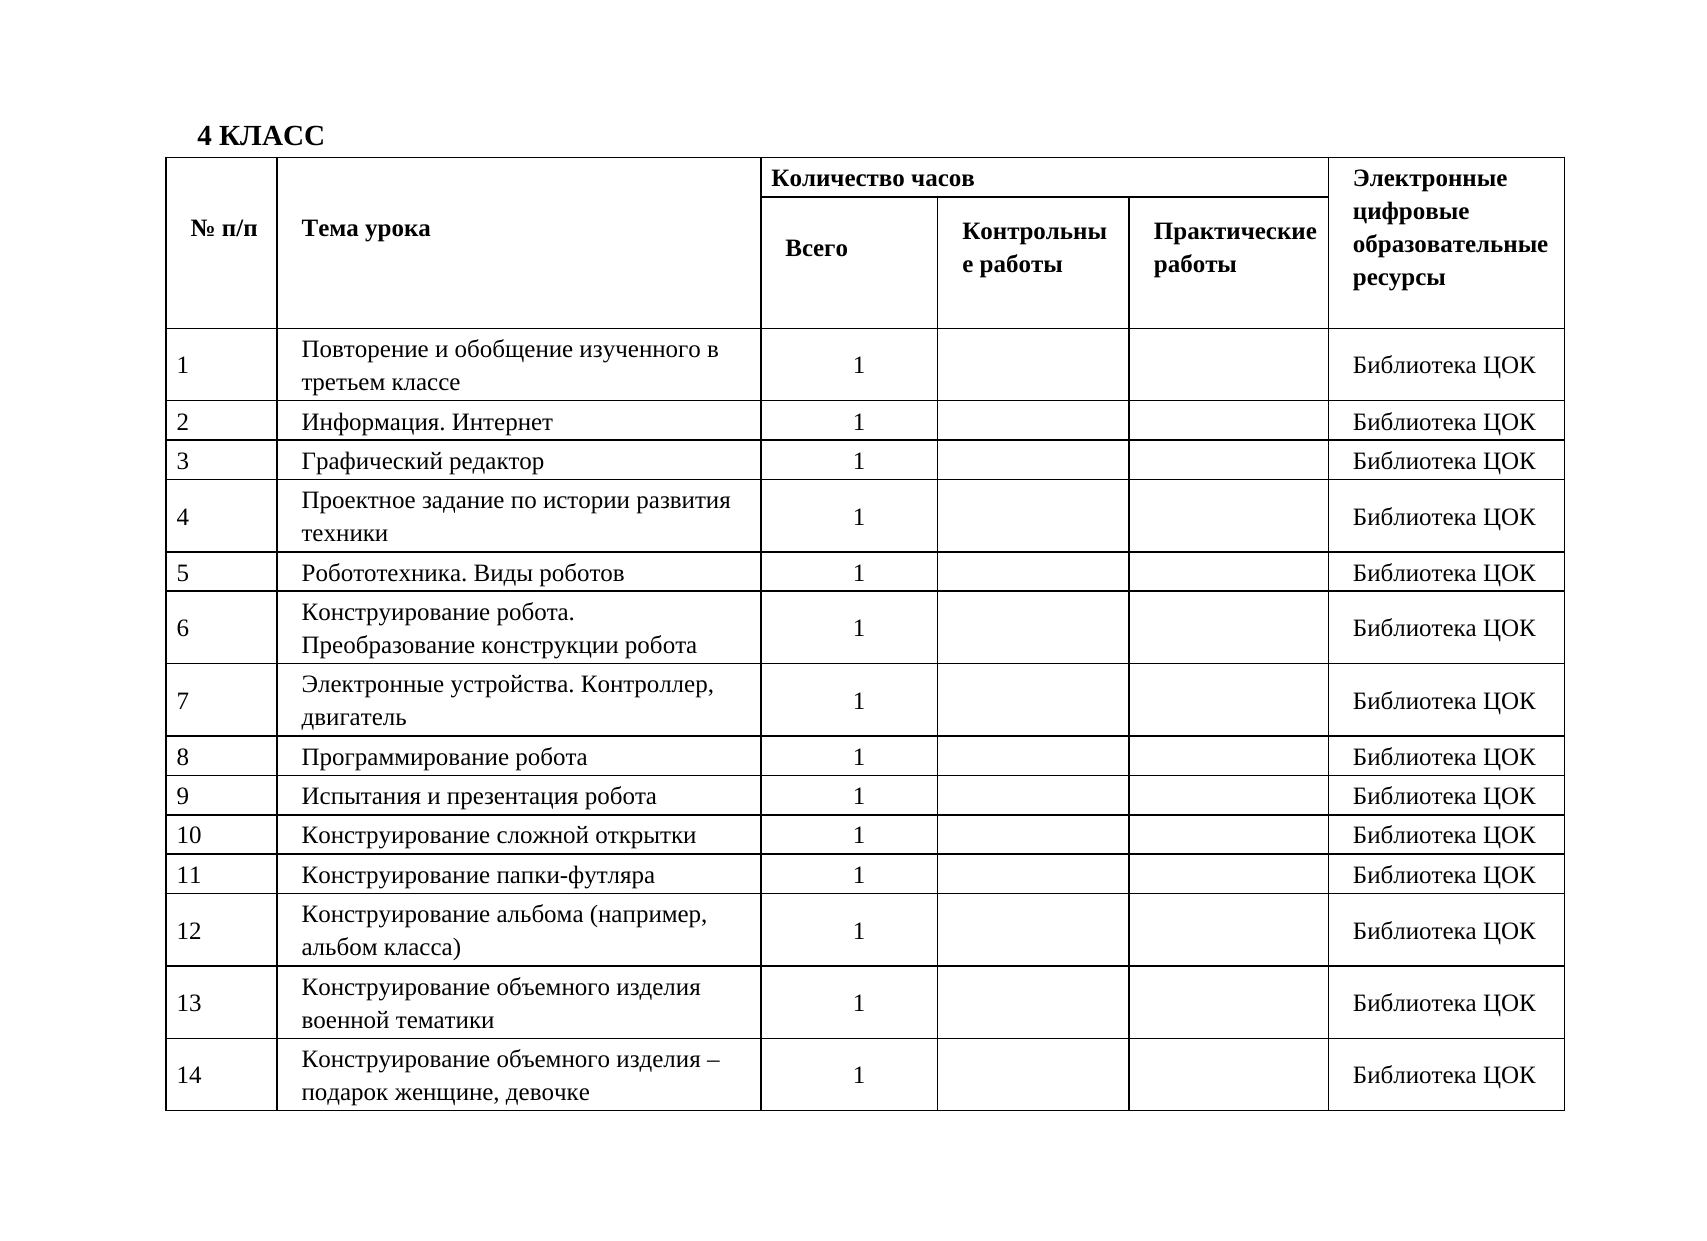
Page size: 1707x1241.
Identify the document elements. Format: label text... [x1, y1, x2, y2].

table_cell 4 [167, 480, 276, 551]
table_cell 1 [762, 592, 937, 663]
table_cell Конструирование робота. Преобразование конструкции робота [278, 592, 760, 663]
table_cell 11 [167, 855, 276, 893]
table_cell Библиотека ЦОК [1329, 855, 1564, 893]
table_cell Конструирование альбома (например, альбом класса) [278, 894, 760, 965]
table_cell Контрольные работы [938, 198, 1128, 327]
table_header № п/п [167, 158, 276, 327]
table_cell [938, 737, 1128, 774]
table_cell [1130, 776, 1328, 814]
table_cell 3 [167, 441, 276, 478]
table_cell 1 [762, 401, 937, 439]
table_cell [938, 401, 1128, 439]
table_cell [938, 553, 1128, 590]
table_cell [1130, 401, 1328, 439]
table_cell 2 [167, 401, 276, 439]
table_cell 8 [167, 737, 276, 774]
table_cell [1130, 1039, 1328, 1110]
table_cell Робототехника. Виды роботов [278, 553, 760, 590]
table_cell Конструирование объемного изделия военной тематики [278, 967, 760, 1037]
table_cell 1 [762, 329, 937, 400]
table_cell Библиотека ЦОК [1329, 894, 1564, 965]
table_header Количество часов [762, 158, 1328, 196]
table_cell [1130, 967, 1328, 1037]
table_cell 1 [762, 737, 937, 774]
table_cell Конструирование сложной открытки [278, 816, 760, 853]
table_cell 9 [167, 776, 276, 814]
table_cell 1 [762, 441, 937, 478]
table_cell Библиотека ЦОК [1329, 776, 1564, 814]
table_cell Библиотека ЦОК [1329, 401, 1564, 439]
table_cell [1130, 480, 1328, 551]
table_cell Повторение и обобщение изученного в третьем классе [278, 329, 760, 400]
table_cell [938, 776, 1128, 814]
text 4 КЛАСС [190, 118, 1618, 152]
table_cell 13 [167, 967, 276, 1037]
table_cell [1130, 553, 1328, 590]
table_cell Графический редактор [278, 441, 760, 478]
table_cell Библиотека ЦОК [1329, 967, 1564, 1037]
table_cell 5 [167, 553, 276, 590]
table_cell [1130, 894, 1328, 965]
table_cell [1130, 737, 1328, 774]
table_cell Конструирование папки-футляра [278, 855, 760, 893]
table_cell Библиотека ЦОК [1329, 592, 1564, 663]
table_cell [938, 816, 1128, 853]
table_cell Библиотека ЦОК [1329, 737, 1564, 774]
table_cell 12 [167, 894, 276, 965]
table_cell [938, 967, 1128, 1037]
table_header Тема урока [278, 158, 760, 327]
table_cell Библиотека ЦОК [1329, 441, 1564, 478]
table_cell Информация. Интернет [278, 401, 760, 439]
table_cell [938, 480, 1128, 551]
table_cell [938, 894, 1128, 965]
table_cell [938, 855, 1128, 893]
table_cell [938, 1039, 1128, 1110]
table_cell 1 [167, 329, 276, 400]
table_cell Программирование робота [278, 737, 760, 774]
table_header Электронные цифровые образовательные ресурсы [1329, 158, 1564, 327]
table_cell 6 [167, 592, 276, 663]
table_cell 1 [762, 967, 937, 1037]
table_cell Конструирование объемного изделия – подарок женщине, девочке [278, 1039, 760, 1110]
table_cell 1 [762, 894, 937, 965]
table_cell 1 [762, 664, 937, 735]
table_cell 1 [762, 855, 937, 893]
table_cell 7 [167, 664, 276, 735]
table_cell [938, 664, 1128, 735]
table_cell Библиотека ЦОК [1329, 480, 1564, 551]
table_cell [1130, 855, 1328, 893]
table_cell [1130, 329, 1328, 400]
table_cell Практические работы [1130, 198, 1328, 327]
table_cell Испытания и презентация робота [278, 776, 760, 814]
table_cell 14 [167, 1039, 276, 1110]
table_cell Библиотека ЦОК [1329, 816, 1564, 853]
table_cell 1 [762, 480, 937, 551]
table_cell 1 [762, 553, 937, 590]
table_cell 1 [762, 816, 937, 853]
table_cell Библиотека ЦОК [1329, 329, 1564, 400]
table_cell [1130, 441, 1328, 478]
table_cell [938, 592, 1128, 663]
table_cell 10 [167, 816, 276, 853]
table_cell [938, 441, 1128, 478]
table_cell [1130, 816, 1328, 853]
table_cell Библиотека ЦОК [1329, 664, 1564, 735]
table_cell 1 [762, 1039, 937, 1110]
table_cell [938, 329, 1128, 400]
table_cell Проектное задание по истории развития техники [278, 480, 760, 551]
table_cell [1130, 664, 1328, 735]
table_cell 1 [762, 776, 937, 814]
table_cell Библиотека ЦОК [1329, 553, 1564, 590]
table_cell Всего [762, 198, 937, 327]
table_cell Электронные устройства. Контроллер, двигатель [278, 664, 760, 735]
table_cell Библиотека ЦОК [1329, 1039, 1564, 1110]
table_cell [1130, 592, 1328, 663]
